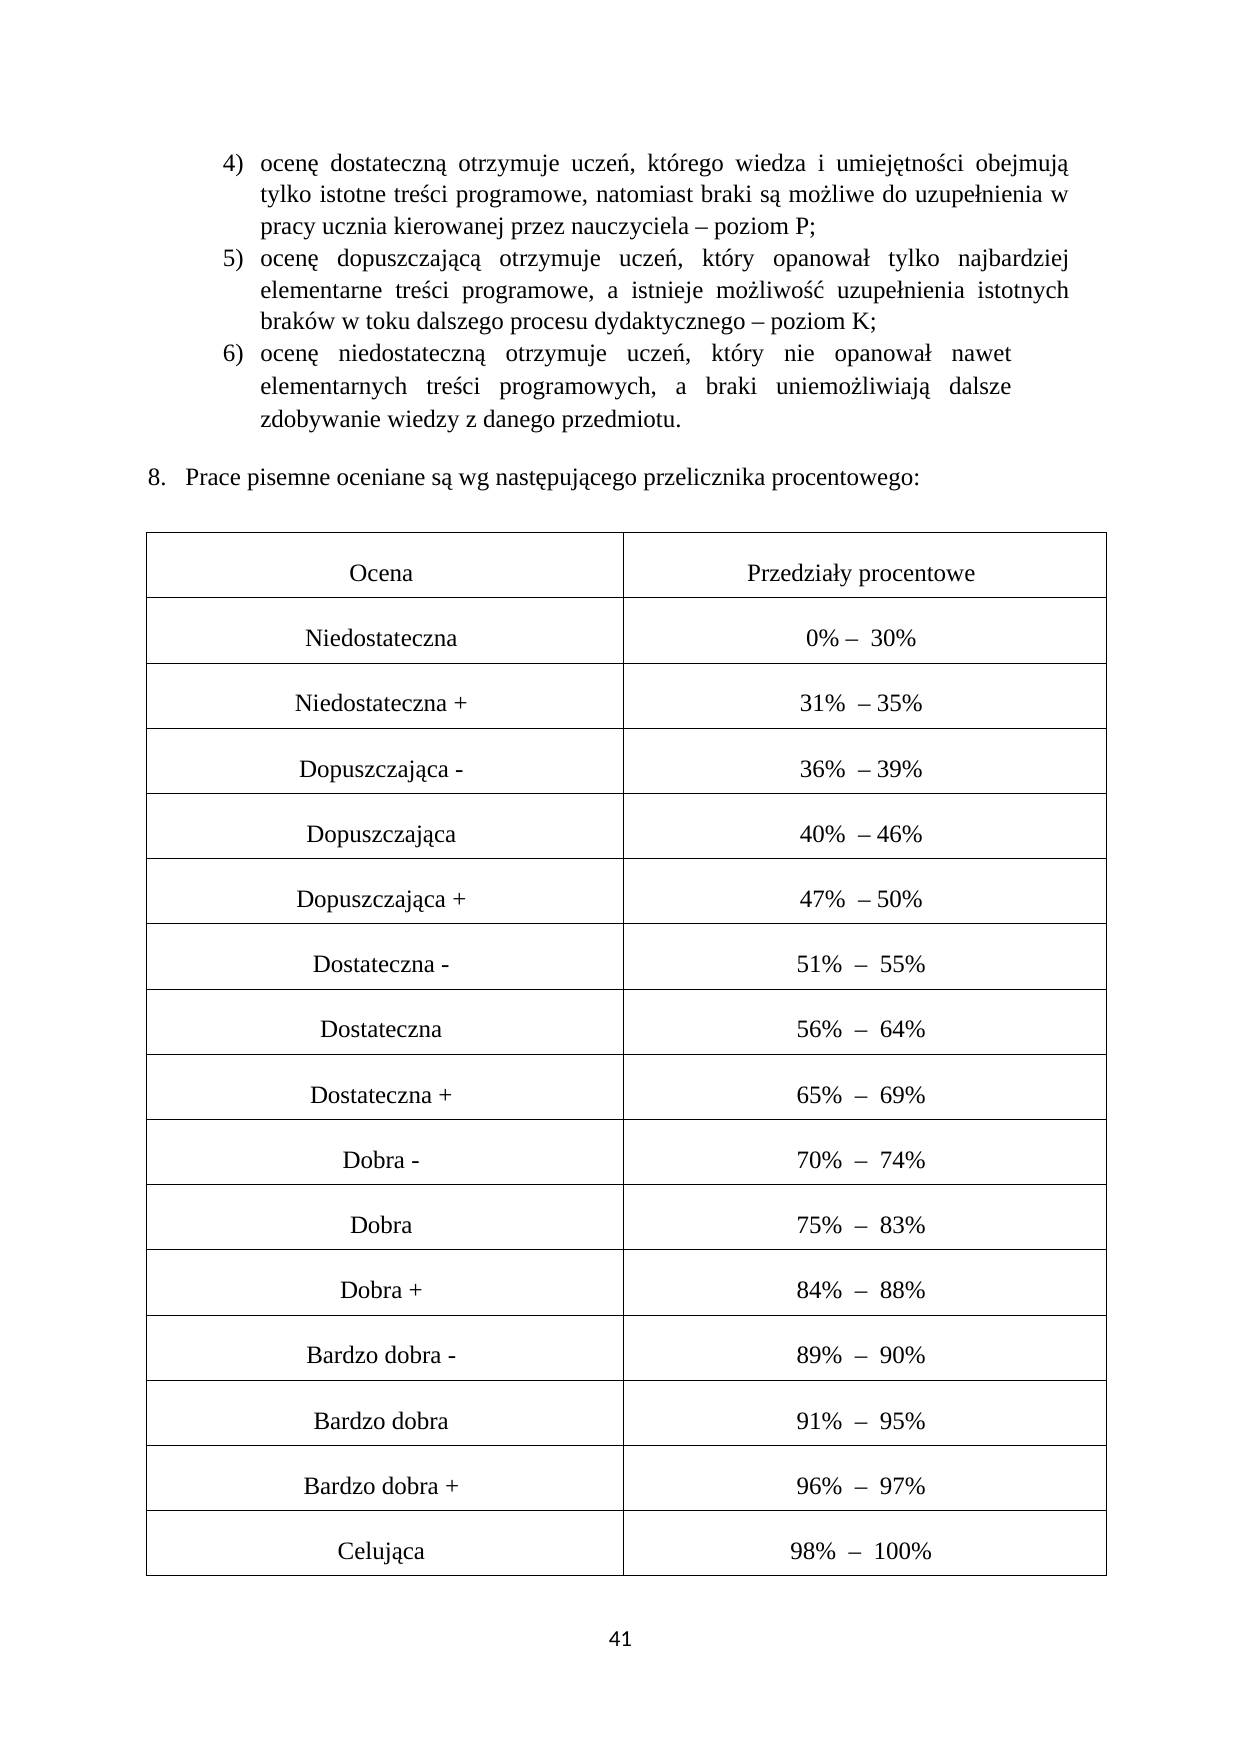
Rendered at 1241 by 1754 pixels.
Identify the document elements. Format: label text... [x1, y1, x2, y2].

table_cell 96% – 97% [624, 1446, 1106, 1510]
table_header Ocena [147, 533, 623, 597]
table_cell Niedostateczna [147, 598, 623, 662]
table_cell Dopuszczająca + [147, 859, 623, 923]
table_cell Dobra - [147, 1120, 623, 1184]
list ocenę dostateczną otrzymuje uczeń, którego wiedza i umiejętności obejmują tylko istotne treści programowe, natomiast braki są możliwe do uzupełnienia w pracy ucznia kierowanej przez nauczyciela – poziom P; [223, 148, 1070, 239]
table_cell Niedostateczna + [147, 664, 623, 728]
table_cell 84% – 88% [624, 1250, 1106, 1314]
table_cell Dopuszczająca - [147, 729, 623, 793]
list ocenę dopuszczającą otrzymuje uczeń, który opanował tylko najbardziej elementarne treści programowe, a istnieje możliwość uzupełnienia istotnych braków w toku dalszego procesu dydaktycznego – poziom K; [223, 243, 1070, 335]
table_cell Bardzo dobra [147, 1381, 623, 1445]
table_cell Dostateczna + [147, 1055, 623, 1119]
table_cell 91% – 95% [624, 1381, 1106, 1445]
table_cell 65% – 69% [624, 1055, 1106, 1119]
table_cell 51% – 55% [624, 924, 1106, 988]
table_cell Dostateczna [147, 990, 623, 1054]
table_cell 70% – 74% [624, 1120, 1106, 1184]
table_cell Celująca [147, 1511, 623, 1575]
table_cell 75% – 83% [624, 1185, 1106, 1249]
table_cell Dobra [147, 1185, 623, 1249]
table_cell Bardzo dobra - [147, 1316, 623, 1380]
list ocenę niedostateczną otrzymuje uczeń, który nie opanował nawet elementarnych treści programowych, a braki uniemożliwiają dalsze zdobywanie wiedzy z danego przedmiotu. [223, 338, 1012, 433]
table_cell Dobra + [147, 1250, 623, 1314]
table_cell 40% – 46% [624, 794, 1106, 858]
table_cell 47% – 50% [624, 859, 1106, 923]
table_cell 56% – 64% [624, 990, 1106, 1054]
table_cell 31% – 35% [624, 664, 1106, 728]
table_cell 0% – 30% [624, 598, 1106, 662]
table_cell 98% – 100% [624, 1511, 1106, 1575]
table_header Przedziały procentowe [624, 533, 1106, 597]
table_cell Dopuszczająca [147, 794, 623, 858]
table_cell 89% – 90% [624, 1316, 1106, 1380]
list Prace pisemne oceniane są wg następującego przelicznika procentowego: [148, 462, 1085, 491]
table_cell Dostateczna - [147, 924, 623, 988]
table_cell 36% – 39% [624, 729, 1106, 793]
table_cell Bardzo dobra + [147, 1446, 623, 1510]
